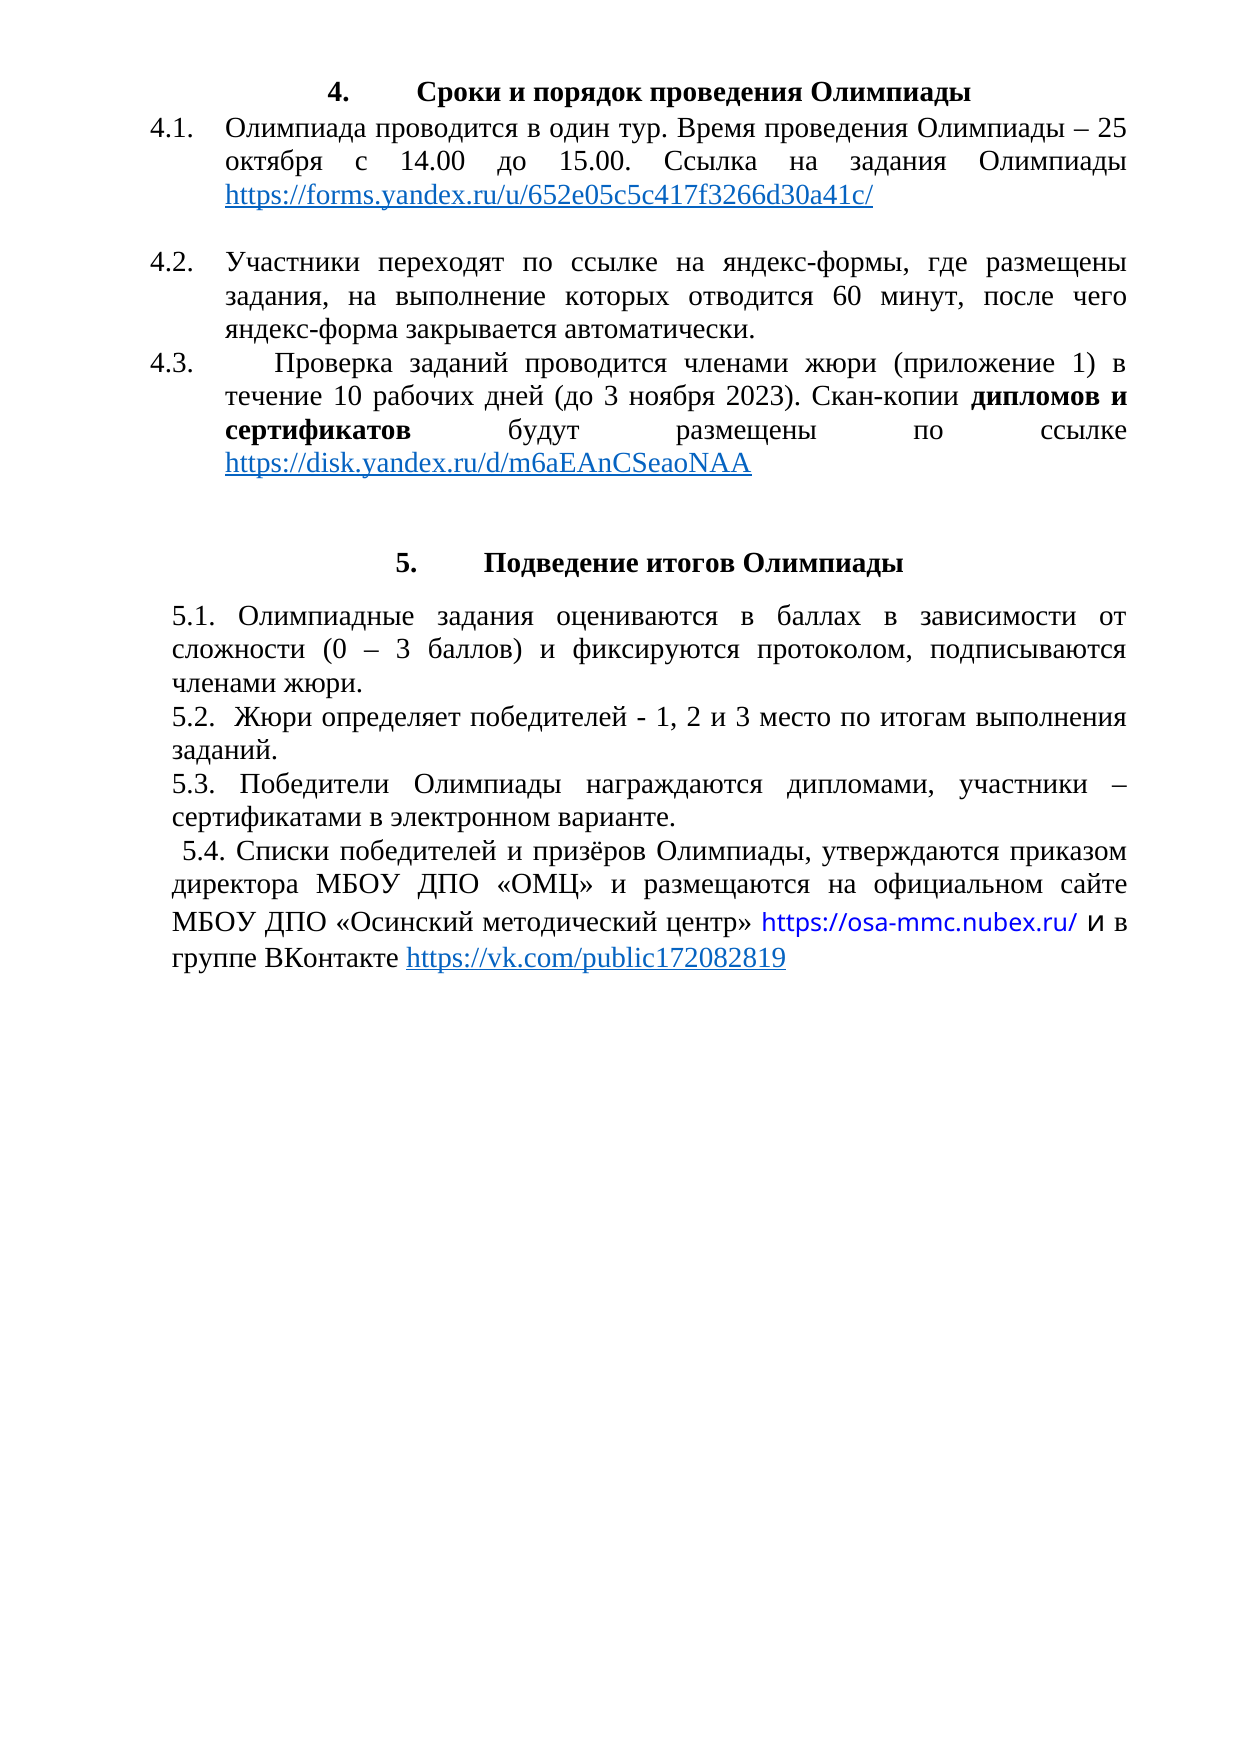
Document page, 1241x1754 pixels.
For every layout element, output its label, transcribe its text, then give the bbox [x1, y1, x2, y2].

list Олимпиада проводится в один тур. Время проведения Олимпиады – 25 октября с 14.00 до 15.00. Ссылка на задания Олимпиады https://forms.yandex.ru/u/652e05c5c417f3266d30a41c/ [150, 110, 1128, 211]
list Проверка заданий проводится членами жюри (приложение 1) в течение 10 рабочих дней (до 3 ноября 2023). Скан-копии дипломов и сертификатов будут размещены по ссылке https://disk.yandex.ru/d/m6aEAnCSeaoNAA [150, 345, 1128, 479]
text 5.3. Победители Олимпиады награждаются дипломами, участники – сертификатами в электронном варианте. [172, 766, 1128, 833]
list Сроки и порядок проведения Олимпиады [172, 74, 1128, 107]
text 5.4. Списки победителей и призёров Олимпиады, утверждаются приказом директора МБОУ ДПО «ОМЦ» и размещаются на официальном сайте МБОУ ДПО «Осинский методический центр» https://osa-mmc.nubex.ru/ и в группе ВКонтакте https://vk.com/public172082819 [172, 833, 1128, 973]
list Участники переходят по ссылке на яндекс-формы, где размещены задания, на выполнение которых отводится 60 минут, после чего яндекс-форма закрывается автоматически. [150, 244, 1128, 345]
list Подведение итогов Олимпиады [172, 545, 1128, 579]
text 5.2. Жюри определяет победителей - 1, 2 и 3 место по итогам выполнения заданий. [172, 699, 1128, 766]
text 5.1. Олимпиадные задания оцениваются в баллах в зависимости от сложности (0 – 3 баллов) и фиксируются протоколом, подписываются членами жюри. [172, 598, 1128, 699]
